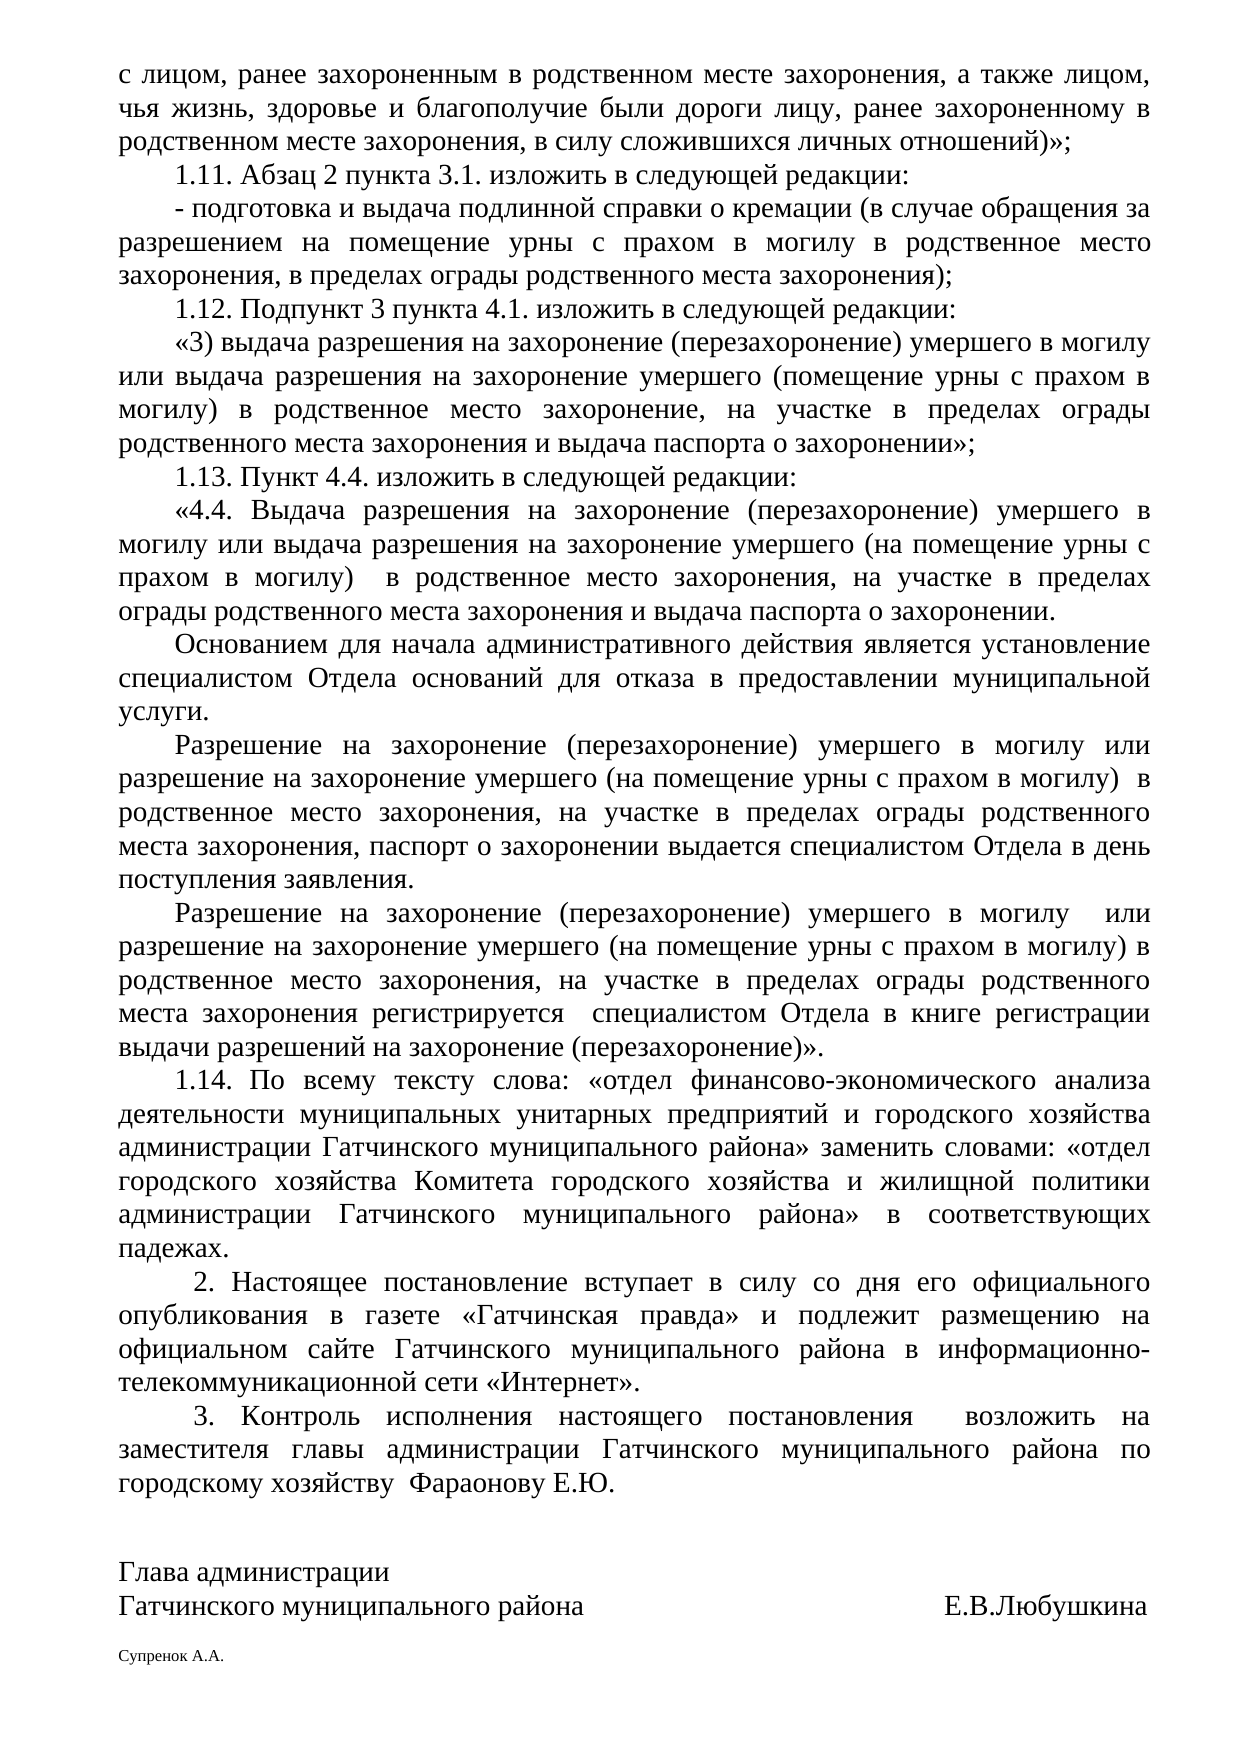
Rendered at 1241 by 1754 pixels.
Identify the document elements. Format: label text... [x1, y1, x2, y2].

text 1.11. Абзац 2 пункта 3.1. изложить в следующей редакции: [118, 157, 1152, 190]
text 3. Контроль исполнения настоящего постановления возложить на заместителя главы администрации Гатчинского муниципального района по городскому хозяйству Фараонову Е.Ю. [118, 1398, 1152, 1498]
text 1.14. По всему тексту слова: «отдел финансово-экономического анализа деятельности муниципальных унитарных предприятий и городского хозяйства администрации Гатчинского муниципального района» заменить словами: «отдел городского хозяйства Комитета городского хозяйства и жилищной политики администрации Гатчинского муниципального района» в соответствующих падежах. [118, 1062, 1152, 1264]
text 1.12. Подпункт 3 пункта 4.1. изложить в следующей редакции: [118, 291, 1152, 324]
text Глава администрации [118, 1554, 1152, 1588]
text Разрешение на захоронение (перезахоронение) умершего в могилу или разрешение на захоронение умершего (на помещение урны с прахом в могилу) в родственное место захоронения, на участке в пределах ограды родственного места захоронения регистрируется специалистом Отдела в книге регистрации выдачи разрешений на захоронение (перезахоронение)». [118, 895, 1152, 1062]
text Гатчинского муниципального района Е.В.Любушкина [118, 1588, 1152, 1622]
text - подготовка и выдача подлинной справки о кремации (в случае обращения за разрешением на помещение урны с прахом в могилу в родственное место захоронения, в пределах ограды родственного места захоронения); [118, 190, 1152, 291]
text Основанием для начала административного действия является установление специалистом Отдела оснований для отказа в предоставлении муниципальной услуги. [118, 626, 1152, 727]
text «4.4. Выдача разрешения на захоронение (перезахоронение) умершего в могилу или выдача разрешения на захоронение умершего (на помещение урны с прахом в могилу) в родственное место захоронения, на участке в пределах ограды родственного места захоронения и выдача паспорта о захоронении. [118, 492, 1152, 626]
text 1.13. Пункт 4.4. изложить в следующей редакции: [118, 459, 1152, 492]
text Разрешение на захоронение (перезахоронение) умершего в могилу или разрешение на захоронение умершего (на помещение урны с прахом в могилу) в родственное место захоронения, на участке в пределах ограды родственного места захоронения, паспорт о захоронении выдается специалистом Отдела в день поступления заявления. [118, 727, 1152, 895]
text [118, 56, 1152, 157]
text 2. Настоящее постановление вступает в силу со дня его официального опубликования в газете «Гатчинская правда» и подлежит размещению на официальном сайте Гатчинского муниципального района в информационно-телекоммуникационной сети «Интернет». [118, 1264, 1152, 1398]
text Супренок А.А. [118, 1646, 1152, 1665]
text «3) выдача разрешения на захоронение (перезахоронение) умершего в могилу или выдача разрешения на захоронение умершего (помещение урны с прахом в могилу) в родственное место захоронение, на участке в пределах ограды родственного места захоронения и выдача паспорта о захоронении»; [118, 324, 1152, 459]
